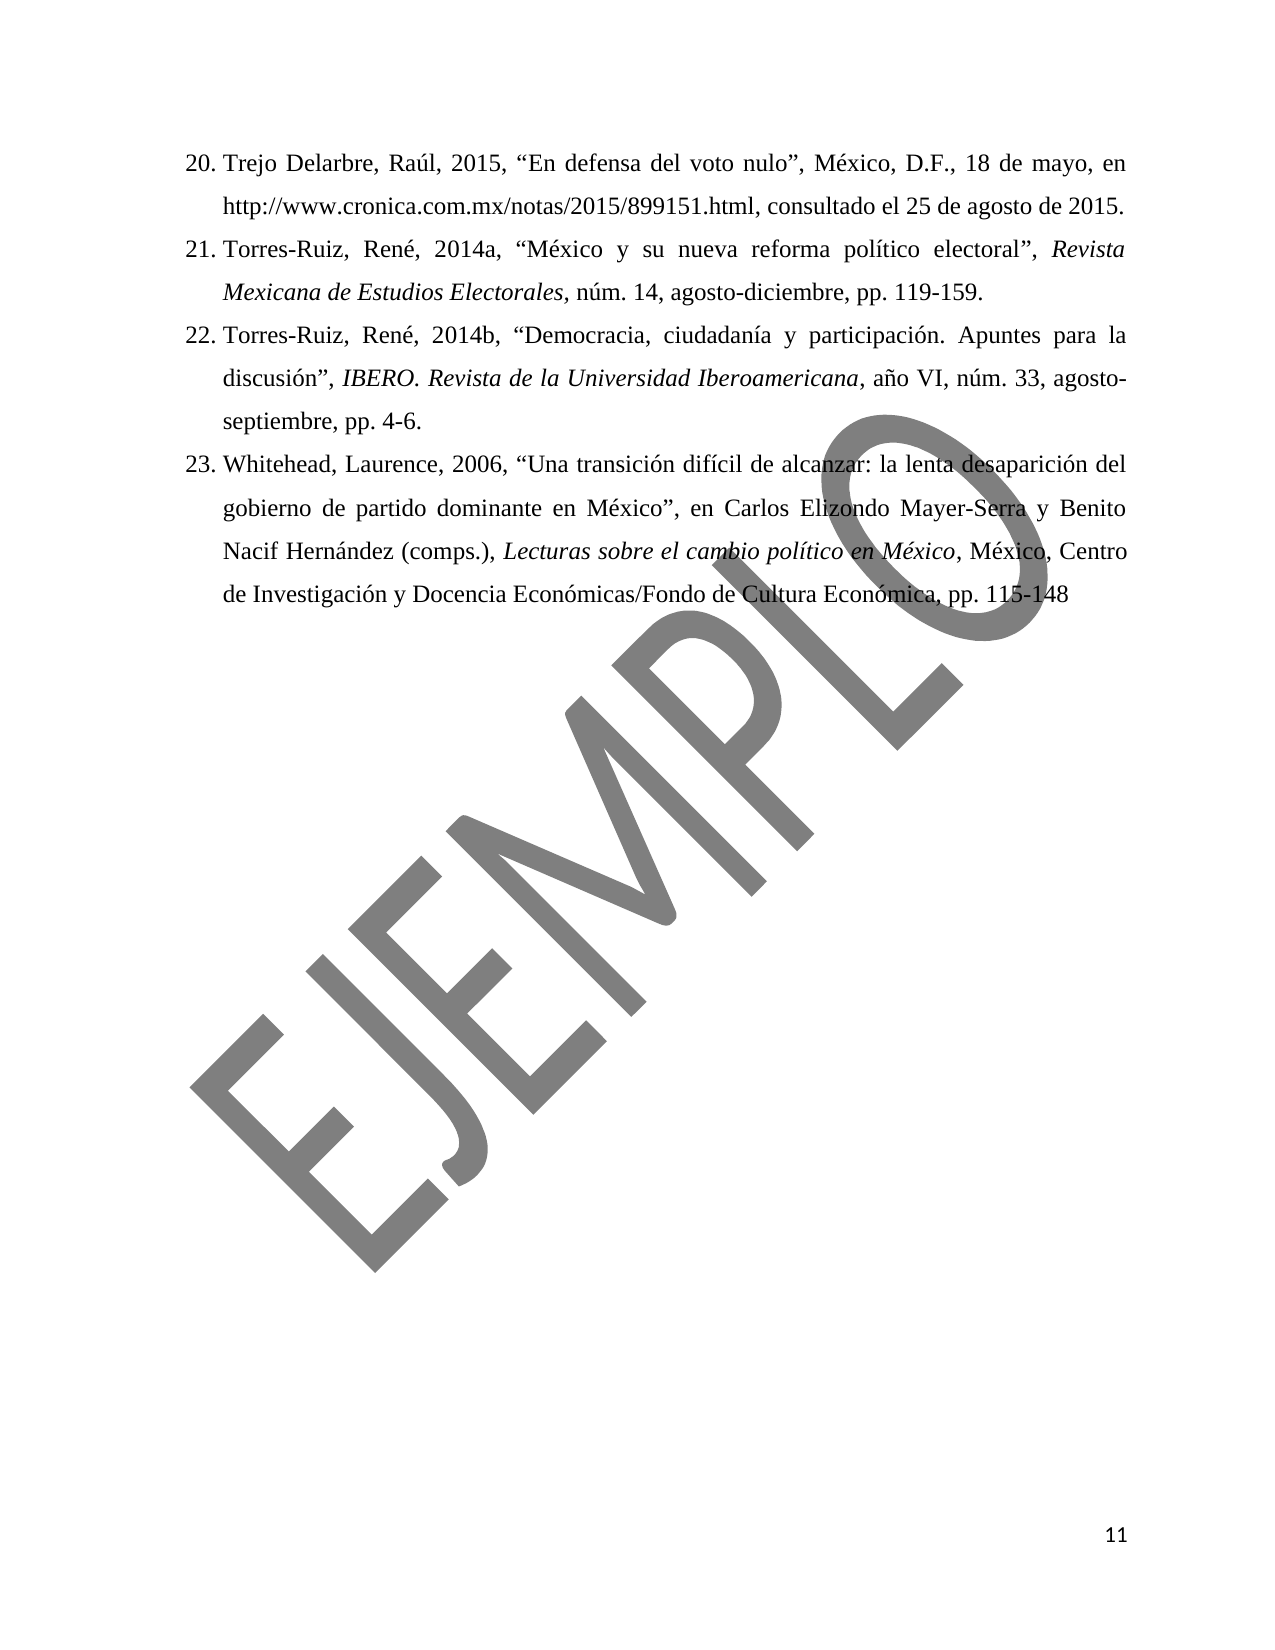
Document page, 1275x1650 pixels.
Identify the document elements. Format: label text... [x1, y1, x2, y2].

list Trejo Delarbre, Raúl, 2015, “En defensa del voto nulo”, México, D.F., 18 de mayo, en http://www.cronica.com.mx/notas/2015/899151.html, consultado el 25 de agosto de 2015. [185, 148, 1127, 219]
list Whitehead, Laurence, 2006, “Una transición difícil de alcanzar: la lenta desaparición del gobierno de partido dominante en México”, en Carlos Elizondo Mayer-Serra y Benito Nacif Hernández (comps.), Lecturas sobre el cambio político en México, México, Centro de Investigación y Docencia Económicas/Fondo de Cultura Económica, pp. 115-148 [185, 449, 1127, 608]
list Torres-Ruiz, René, 2014a, “México y su nueva reforma político electoral”, Revista Mexicana de Estudios Electorales, núm. 14, agosto-diciembre, pp. 119-159. [185, 234, 1127, 306]
list Torres-Ruiz, René, 2014b, “Democracia, ciudadanía y participación. Apuntes para la discusión”, IBERO. Revista de la Universidad Iberoamericana, año VI, núm. 33, agosto-septiembre, pp. 4-6. [185, 320, 1127, 435]
